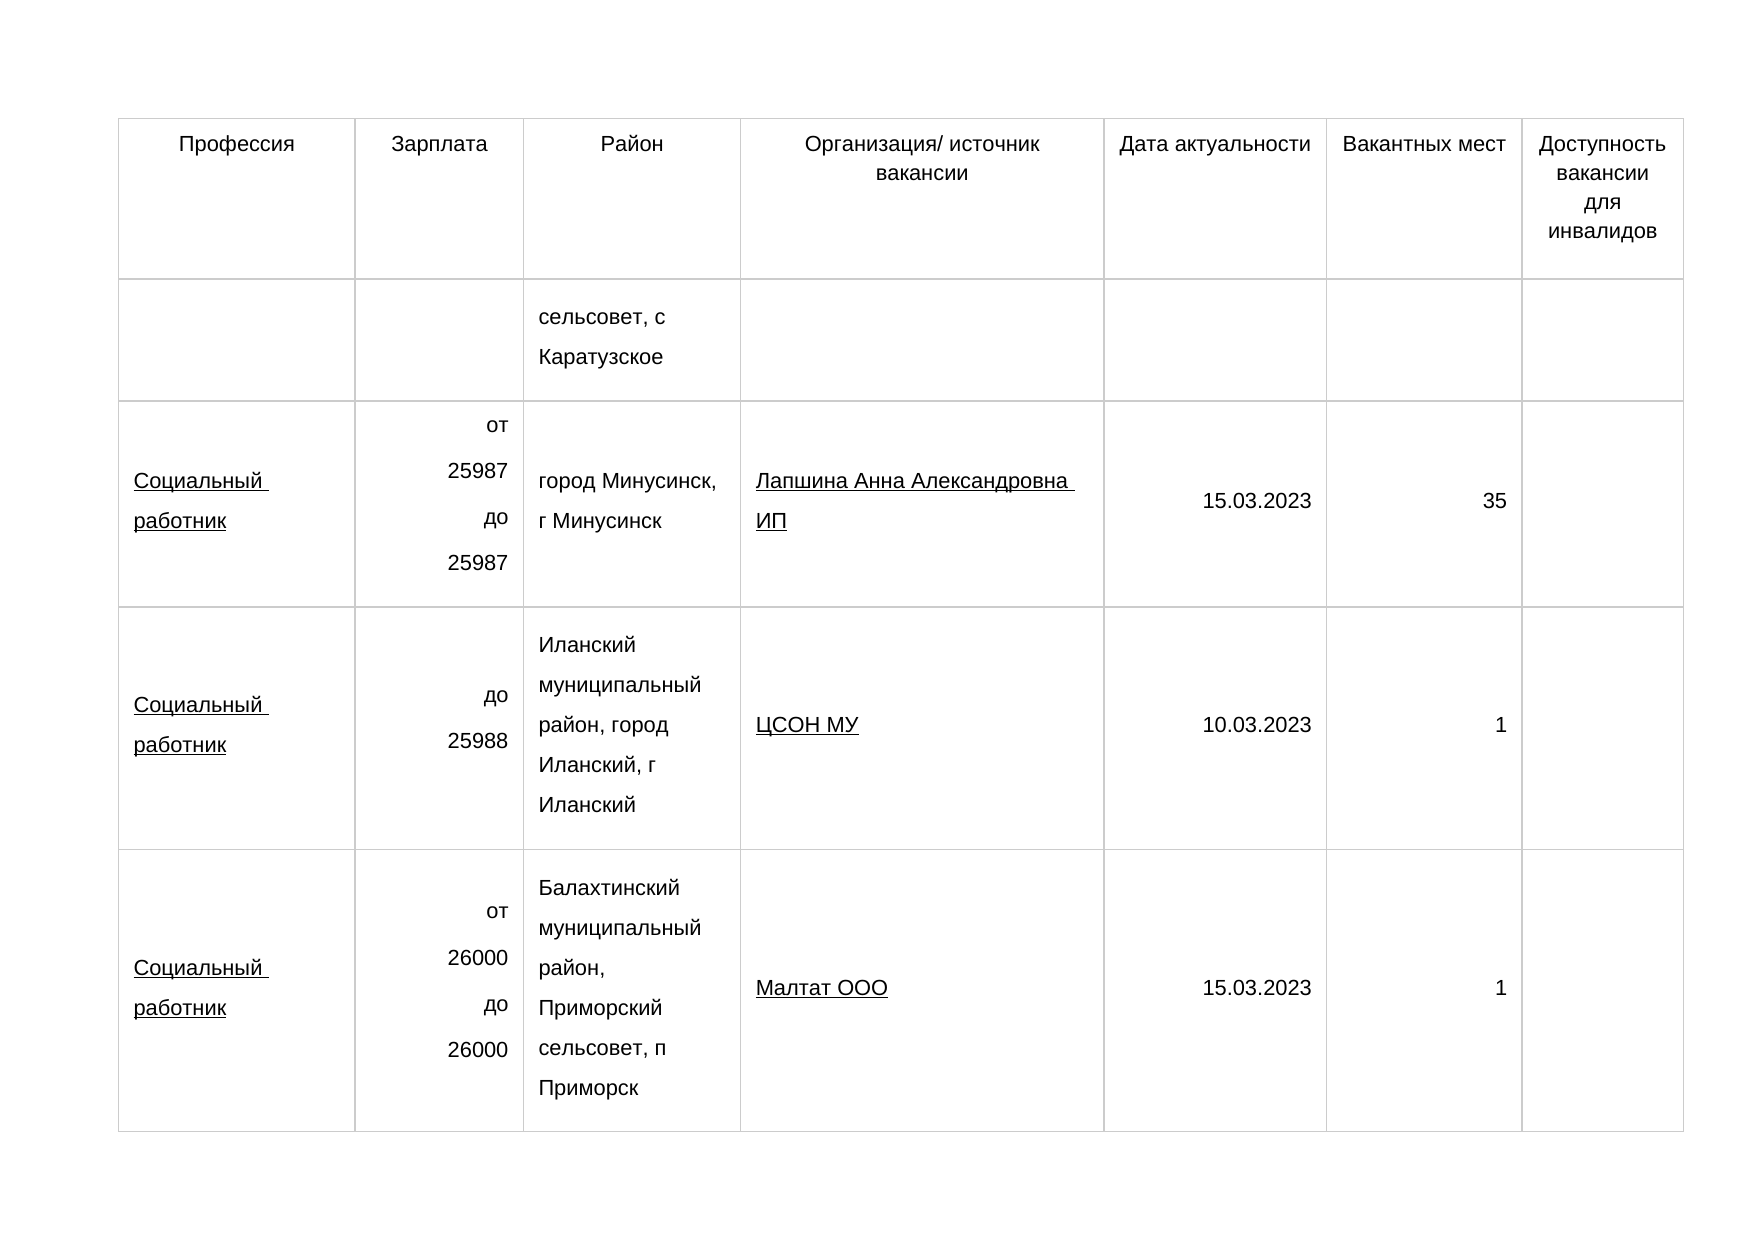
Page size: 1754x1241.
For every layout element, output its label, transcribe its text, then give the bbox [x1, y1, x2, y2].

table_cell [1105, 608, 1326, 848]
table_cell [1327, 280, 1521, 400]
table_header Вакантных мест [1327, 119, 1521, 278]
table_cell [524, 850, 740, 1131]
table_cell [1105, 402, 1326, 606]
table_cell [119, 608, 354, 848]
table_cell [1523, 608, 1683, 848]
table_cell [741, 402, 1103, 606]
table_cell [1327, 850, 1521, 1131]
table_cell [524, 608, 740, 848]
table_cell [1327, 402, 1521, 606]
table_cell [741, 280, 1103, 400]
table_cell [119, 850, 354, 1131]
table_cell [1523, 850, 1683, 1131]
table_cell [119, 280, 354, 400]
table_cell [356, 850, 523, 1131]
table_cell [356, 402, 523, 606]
table_header Дата актуальности [1105, 119, 1326, 278]
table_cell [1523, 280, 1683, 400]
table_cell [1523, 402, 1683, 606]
table_header Организация/ источник вакансии [741, 119, 1103, 278]
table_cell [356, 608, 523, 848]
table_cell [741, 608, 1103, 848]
table_header Доступность вакансии для инвалидов [1523, 119, 1683, 278]
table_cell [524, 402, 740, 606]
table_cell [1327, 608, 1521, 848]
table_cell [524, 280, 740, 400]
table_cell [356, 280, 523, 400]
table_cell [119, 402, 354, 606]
table_header Профессия [119, 119, 354, 278]
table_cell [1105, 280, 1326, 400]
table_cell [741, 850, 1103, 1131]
table_header Зарплата [356, 119, 523, 278]
table_header Район [524, 119, 740, 278]
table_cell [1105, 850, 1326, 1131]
